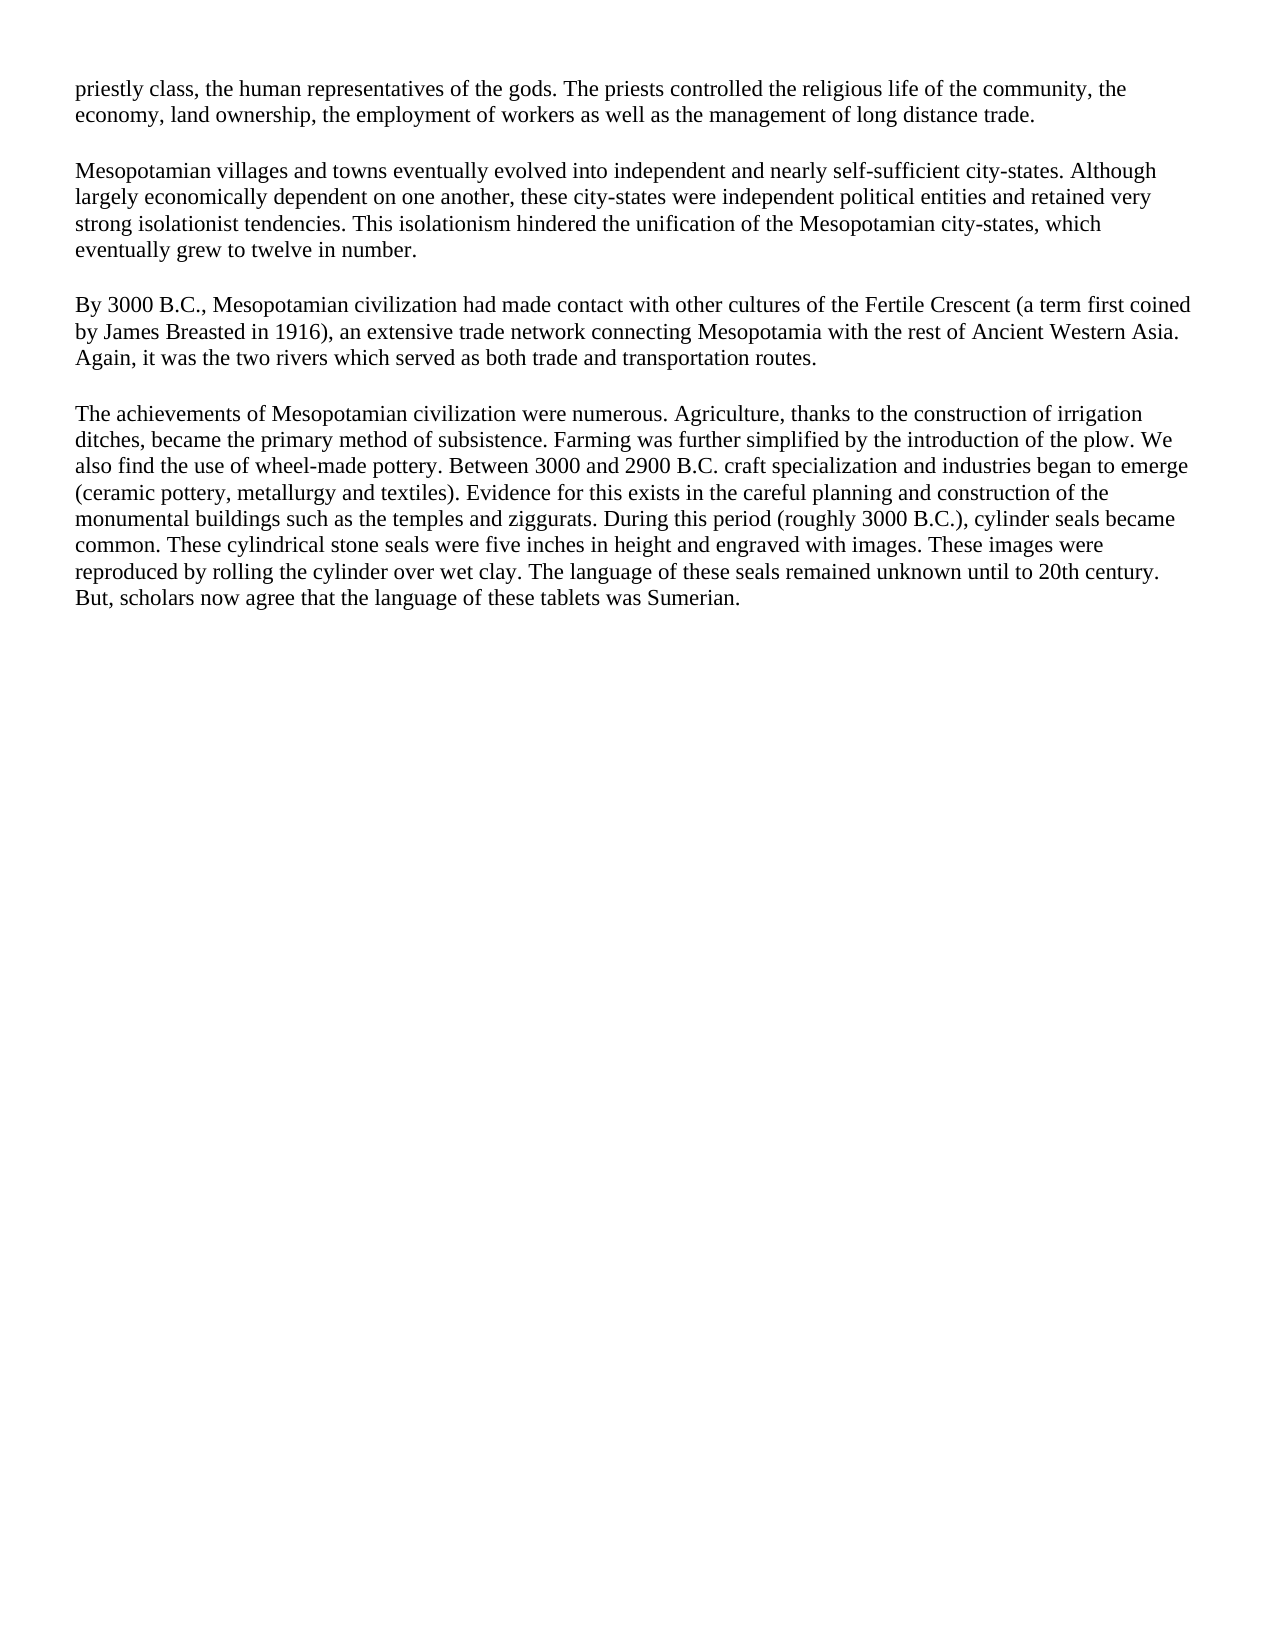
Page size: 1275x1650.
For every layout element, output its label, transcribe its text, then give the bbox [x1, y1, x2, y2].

text Mesopotamian villages and towns eventually evolved into independent and nearly self-sufficient city-states. Although largely economically dependent on one another, these city-states were independent political entities and retained very strong isolationist tendencies. This isolationism hindered the unification of the Mesopotamian city-states, which eventually grew to twelve in number. [75, 157, 1200, 262]
text By 3000 B.C., Mesopotamian civilization had made contact with other cultures of the Fertile Crescent (a term first coined by James Breasted in 1916), an extensive trade network connecting Mesopotamia with the rest of Ancient Western Asia. Again, it was the two rivers which served as both trade and transportation routes. [75, 291, 1200, 371]
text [75, 75, 1200, 128]
text The achievements of Mesopotamian civilization were numerous. Agriculture, thanks to the construction of irrigation ditches, became the primary method of subsistence. Farming was further simplified by the introduction of the plow. We also find the use of wheel-made pottery. Between 3000 and 2900 B.C. craft specialization and industries began to emerge (ceramic pottery, metallurgy and textiles). Evidence for this exists in the careful planning and construction of the monumental buildings such as the temples and ziggurats. During this period (roughly 3000 B.C.), cylinder seals became common. These cylindrical stone seals were five inches in height and engraved with images. These images were reproduced by rolling the cylinder over wet clay. The language of these seals remained unknown until to 20th century. But, scholars now agree that the language of these tablets was Sumerian. [75, 400, 1200, 611]
